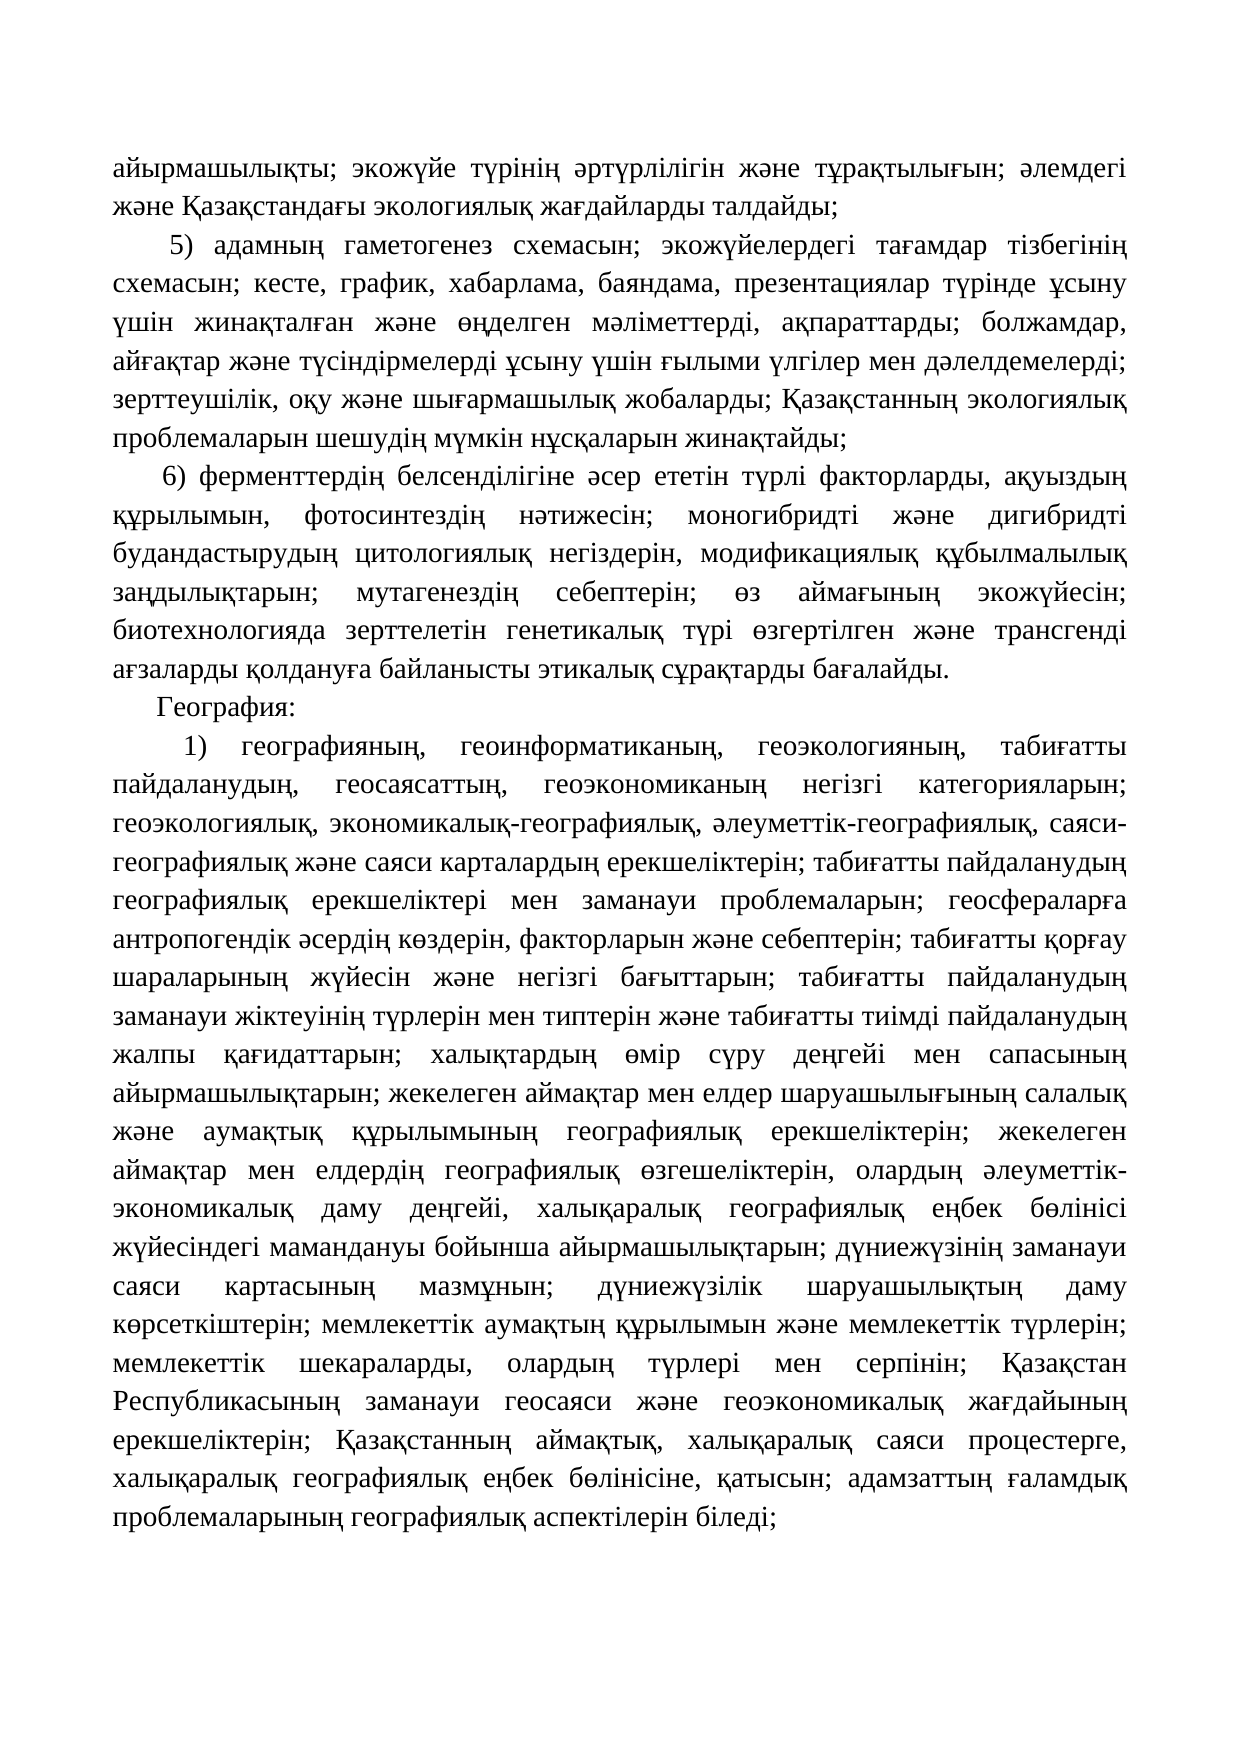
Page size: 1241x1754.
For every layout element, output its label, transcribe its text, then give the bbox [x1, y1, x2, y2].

text География: [112, 689, 1128, 723]
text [112, 150, 1128, 222]
text 6) ферменттердің белсенділігіне әсер ететін түрлі факторларды, ақуыздың құрылымын, фотосинтездің нәтижесін; моногибридті және дигибридті будандастырудың цитологиялық негіздерін, модификациялық құбылмалылық заңдылықтарын; мутагенездің себептерін; өз аймағының экожүйесін; биотехнологияда зерттелетін генетикалық түрі өзгертілген және трансгенді ағзаларды қолдануға байланысты этикалық сұрақтарды бағалайды. [112, 458, 1128, 684]
text 5) адамның гаметогенез схемасын; экожүйелердегі тағамдар тізбегінің схемасын; кесте, график, хабарлама, баяндама, презентациялар түрінде ұсыну үшін жинақталған және өңделген мәліметтерді, ақпараттарды; болжамдар, айғақтар және түсіндірмелерді ұсыну үшін ғылыми үлгілер мен дәлелдемелерді; зерттеушілік, оқу және шығармашылық жобаларды; Қазақстанның экологиялық проблемаларын шешудің мүмкін нұсқаларын жинақтайды; [112, 227, 1128, 453]
text 1) географияның, геоинформатиканың, геоэкологияның, табиғатты пайдаланудың, геосаясаттың, геоэкономиканың негізгі категорияларын; геоэкологиялық, экономикалық-географиялық, әлеуметтік-географиялық, саяси-географиялық және саяси карталардың ерекшеліктерін; табиғатты пайдаланудың географиялық ерекшеліктері мен заманауи проблемаларын; геосфераларға антропогендік әсердің көздерін, факторларын және себептерін; табиғатты қорғау шараларының жүйесін және негізгі бағыттарын; табиғатты пайдаланудың заманауи жіктеуінің түрлерін мен типтерін және табиғатты тиімді пайдаланудың жалпы қағидаттарын; халықтардың өмір сүру деңгейі мен сапасының айырмашылықтарын; жекелеген аймақтар мен елдер шаруашылығының салалық және аумақтық құрылымының географиялық ерекшеліктерін; жекелеген аймақтар мен елдердің географиялық өзгешеліктерін, олардың әлеуметтік-экономикалық даму деңгейі, халықаралық географиялық еңбек бөлінісі жүйесіндегі мамандануы бойынша айырмашылықтарын; дүниежүзінің заманауи саяси картасының мазмұнын; дүниежүзілік шаруашылықтың даму көрсеткіштерін; мемлекеттік аумақтың құрылымын және мемлекеттік түрлерін; мемлекеттік шекараларды, олардың түрлері мен серпінін; Қазақстан Республикасының заманауи геосаяси және геоэкономикалық жағдайының ерекшеліктерін; Қазақстанның аймақтық, халықаралық саяси процестерге, халықаралық географиялық еңбек бөлінісіне, қатысын; адамзаттың ғаламдық проблемаларының географиялық аспектілерін біледі; [112, 728, 1128, 1532]
